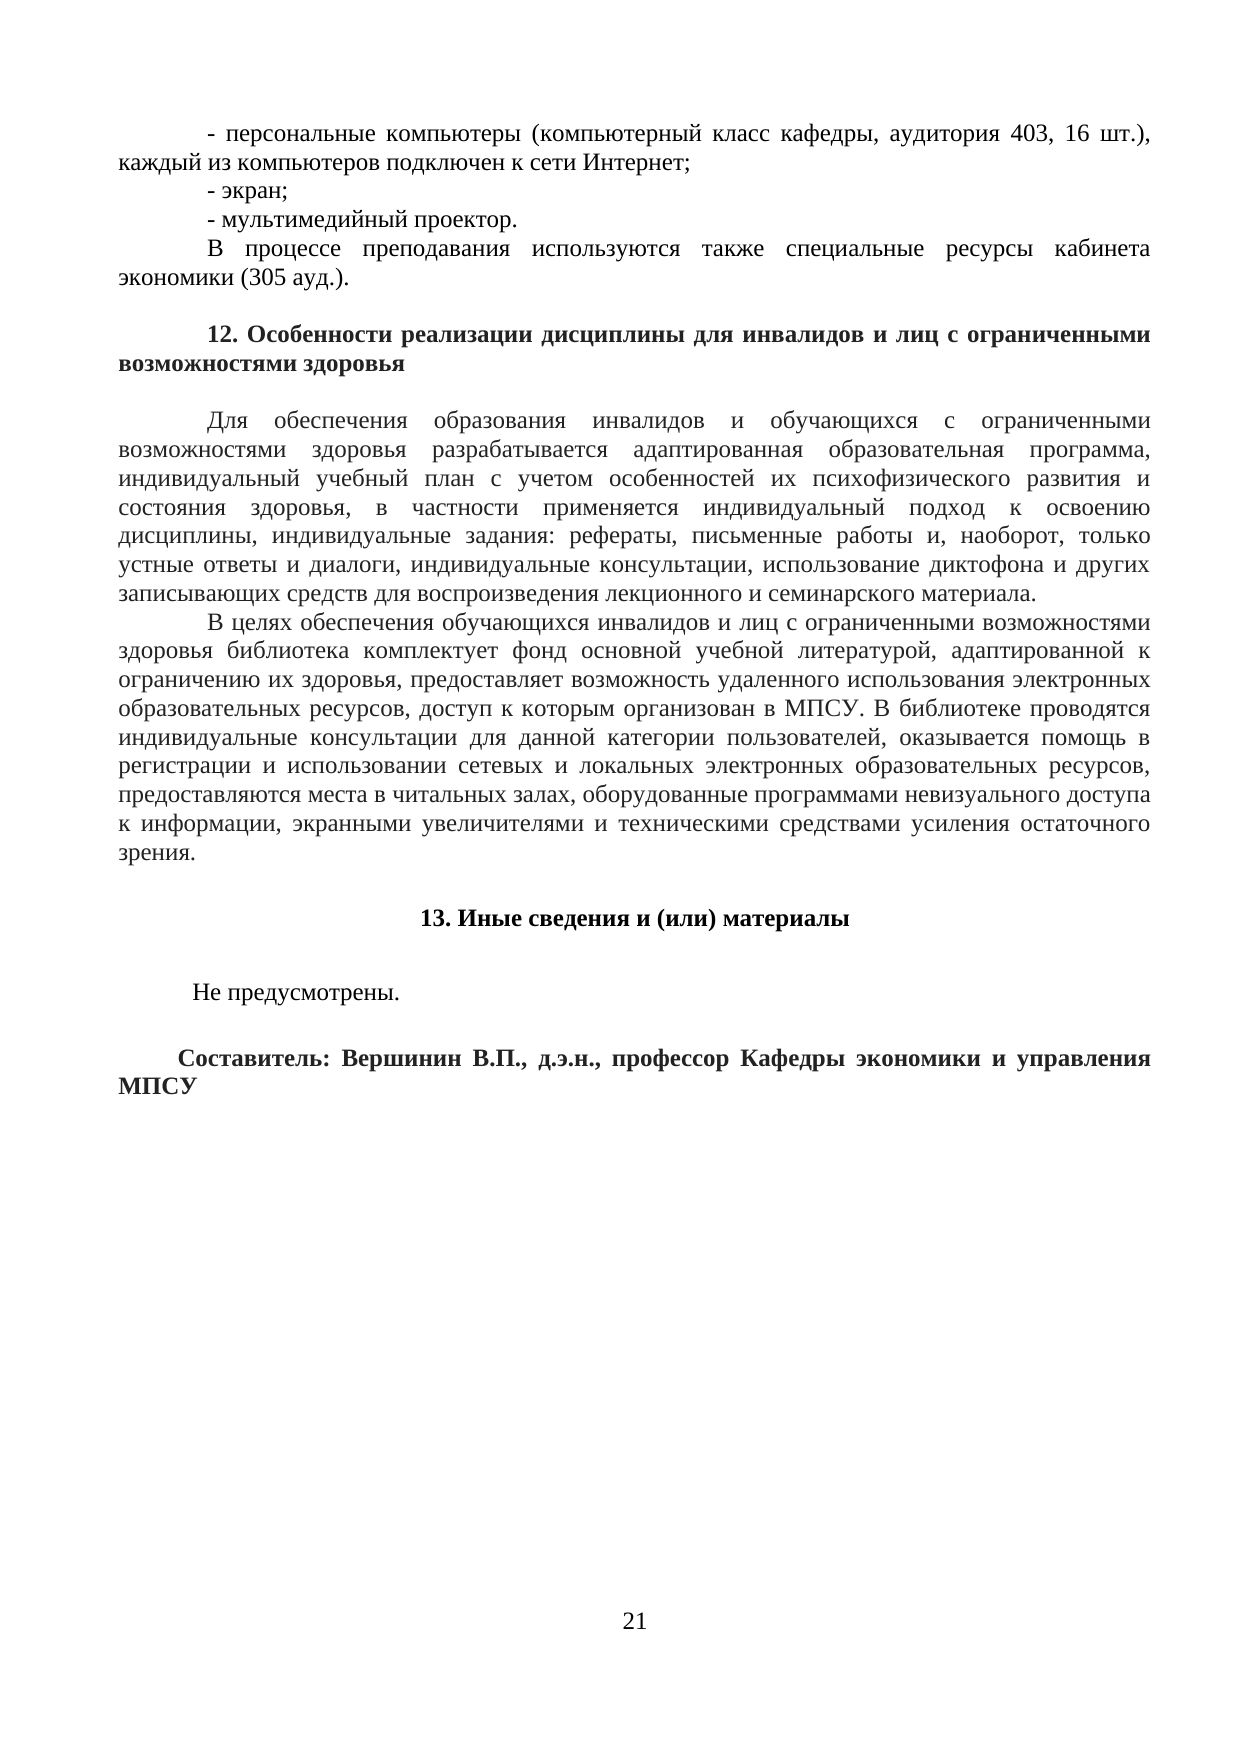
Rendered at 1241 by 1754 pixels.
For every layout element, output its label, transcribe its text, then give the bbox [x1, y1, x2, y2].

text - экран; [118, 176, 1152, 204]
text - персональные компьютеры (компьютерный класс кафедры, аудитория 403, 16 шт.), каждый из компьютеров подключен к сети Интернет; [118, 118, 1152, 176]
text 13. Иные сведения и (или) материалы [118, 903, 1152, 931]
text В процессе преподавания используются также специальные ресурсы кабинета экономики (305 ауд.). [118, 233, 1152, 291]
text - мультимедийный проектор. [118, 204, 1152, 233]
text Не предусмотрены. [118, 977, 1152, 1006]
text 12. Особенности реализации дисциплины для инвалидов и лиц с ограниченными возможностями здоровья [118, 319, 1152, 377]
text Для обеспечения образования инвалидов и обучающихся с ограниченными возможностями здоровья разрабатывается адаптированная образовательная программа, индивидуальный учебный план с учетом особенностей их психофизического развития и состояния здоровья, в частности применяется индивидуальный подход к освоению дисциплины, индивидуальные задания: рефераты, письменные работы и, наоборот, только устные ответы и диалоги, индивидуальные консультации, использование диктофона и других записывающих средств для воспроизведения лекционного и семинарского материала. [118, 406, 1152, 607]
text В целях обеспечения обучающихся инвалидов и лиц с ограниченными возможностями здоровья библиотека комплектует фонд основной учебной литературой, адаптированной к ограничению их здоровья, предоставляет возможность удаленного использования электронных образовательных ресурсов, доступ к которым организован в МПСУ. В библиотеке проводятся индивидуальные консультации для данной категории пользователей, оказывается помощь в регистрации и использовании сетевых и локальных электронных образовательных ресурсов, предоставляются места в читальных залах, оборудованные программами невизуального доступа к информации, экранными увеличителями и техническими средствами усиления остаточного зрения. [118, 607, 1152, 866]
text Составитель: Вершинин В.П., д.э.н., профессор Кафедры экономики и управления МПСУ [118, 1043, 1152, 1100]
